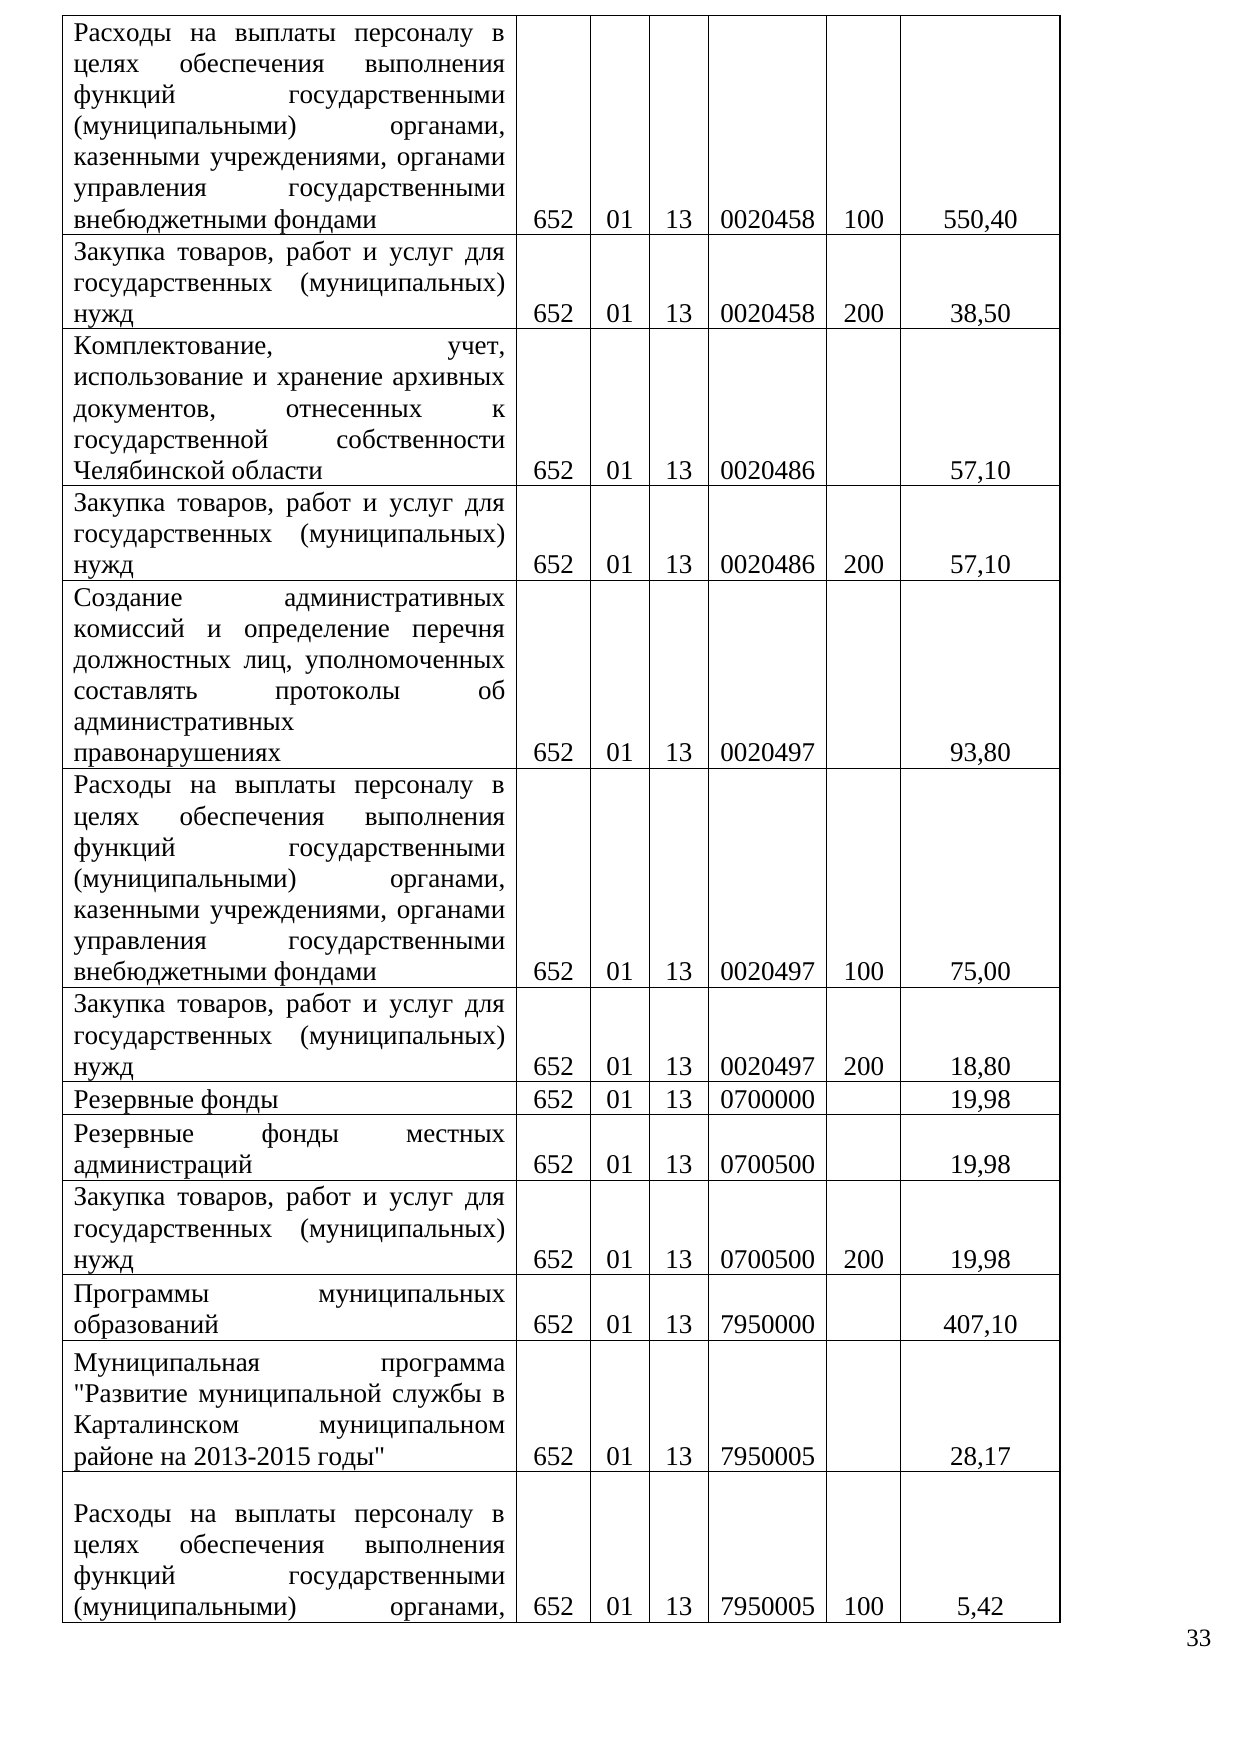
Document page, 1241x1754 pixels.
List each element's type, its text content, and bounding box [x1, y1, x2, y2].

table_cell 652 [517, 16, 590, 234]
table_cell 28,17 [901, 1341, 1059, 1471]
table_cell 13 [650, 235, 708, 328]
table_cell 652 [517, 1275, 590, 1339]
table_cell 13 [650, 988, 708, 1081]
table_cell 200 [827, 235, 900, 328]
table_cell 200 [827, 988, 900, 1081]
table_cell [827, 329, 900, 485]
table_cell 652 [517, 329, 590, 485]
table_cell 0020497 [709, 581, 826, 767]
table_cell 13 [650, 1115, 708, 1179]
table_cell 5,42 [901, 1472, 1059, 1622]
table_cell 550,40 [901, 16, 1059, 234]
table_cell 01 [591, 329, 649, 485]
table_cell Программы муниципальных образований [63, 1275, 516, 1339]
table_cell 0020458 [709, 235, 826, 328]
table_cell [63, 1472, 516, 1622]
table_cell [827, 1115, 900, 1179]
table_cell Закупка товаров, работ и услуг для государственных (муниципальных) нужд [63, 486, 516, 579]
table_cell 100 [827, 16, 900, 234]
table_cell [827, 581, 900, 767]
table_cell 13 [650, 16, 708, 234]
table_cell 652 [517, 486, 590, 579]
table_cell 13 [650, 1341, 708, 1471]
table_cell 01 [591, 1341, 649, 1471]
table_cell 652 [517, 1472, 590, 1622]
table_cell 01 [591, 235, 649, 328]
table_cell 19,98 [901, 1082, 1059, 1114]
table_cell 01 [591, 486, 649, 579]
table_cell 01 [591, 1472, 649, 1622]
table_cell 19,98 [901, 1181, 1059, 1274]
table_cell 01 [591, 16, 649, 234]
table_cell 100 [827, 769, 900, 987]
table_cell 652 [517, 769, 590, 987]
table_cell 01 [591, 1275, 649, 1339]
table_cell 7950005 [709, 1472, 826, 1622]
table_cell 13 [650, 1082, 708, 1114]
table_cell 57,10 [901, 486, 1059, 579]
table_cell 652 [517, 1341, 590, 1471]
table_cell 57,10 [901, 329, 1059, 485]
table_cell 38,50 [901, 235, 1059, 328]
table_cell [827, 1275, 900, 1339]
table_cell 7950005 [709, 1341, 826, 1471]
table_cell Комплектование, учет, использование и хранение архивных документов, отнесенных к государственной собственности Челябинской области [63, 329, 516, 485]
table_cell [827, 1341, 900, 1471]
table_cell 200 [827, 486, 900, 579]
table_cell Закупка товаров, работ и услуг для государственных (муниципальных) нужд [63, 988, 516, 1081]
table_cell 0700000 [709, 1082, 826, 1114]
table_cell Закупка товаров, работ и услуг для государственных (муниципальных) нужд [63, 235, 516, 328]
table_cell 100 [827, 1472, 900, 1622]
table_cell 407,10 [901, 1275, 1059, 1339]
table_cell 0020497 [709, 769, 826, 987]
table_cell 0700500 [709, 1115, 826, 1179]
table_cell 13 [650, 1181, 708, 1274]
table_cell 93,80 [901, 581, 1059, 767]
table_cell 0020458 [709, 16, 826, 234]
table_cell 13 [650, 486, 708, 579]
table_cell 652 [517, 1115, 590, 1179]
table_cell 01 [591, 769, 649, 987]
table_cell 19,98 [901, 1115, 1059, 1179]
table_cell Резервные фонды местных администраций [63, 1115, 516, 1179]
table_cell 13 [650, 769, 708, 987]
table_cell 652 [517, 235, 590, 328]
table_cell 0020497 [709, 988, 826, 1081]
table_cell 0020486 [709, 486, 826, 579]
table_cell 13 [650, 1275, 708, 1339]
table_cell 75,00 [901, 769, 1059, 987]
table_cell [827, 1082, 900, 1114]
table_cell 652 [517, 581, 590, 767]
table_cell 18,80 [901, 988, 1059, 1081]
table_cell 01 [591, 581, 649, 767]
table_cell 13 [650, 581, 708, 767]
table_cell 652 [517, 988, 590, 1081]
table_cell 13 [650, 1472, 708, 1622]
table_cell Резервные фонды [63, 1082, 516, 1114]
table_cell 652 [517, 1082, 590, 1114]
table_cell 13 [650, 329, 708, 485]
table_cell 01 [591, 1181, 649, 1274]
table_cell 01 [591, 1082, 649, 1114]
table_cell 01 [591, 988, 649, 1081]
table_cell 7950000 [709, 1275, 826, 1339]
table_cell Создание административных комиссий и определение перечня должностных лиц, уполномоченных составлять протоколы об административных правонарушениях [63, 581, 516, 767]
table_cell 200 [827, 1181, 900, 1274]
table_cell 01 [591, 1115, 649, 1179]
table_cell Закупка товаров, работ и услуг для государственных (муниципальных) нужд [63, 1181, 516, 1274]
table_cell 652 [517, 1181, 590, 1274]
table_cell Муниципальная программа "Развитие муниципальной службы в Карталинском муниципальном районе на 2013-2015 годы" [63, 1341, 516, 1471]
table_cell 0020486 [709, 329, 826, 485]
table_cell 0700500 [709, 1181, 826, 1274]
